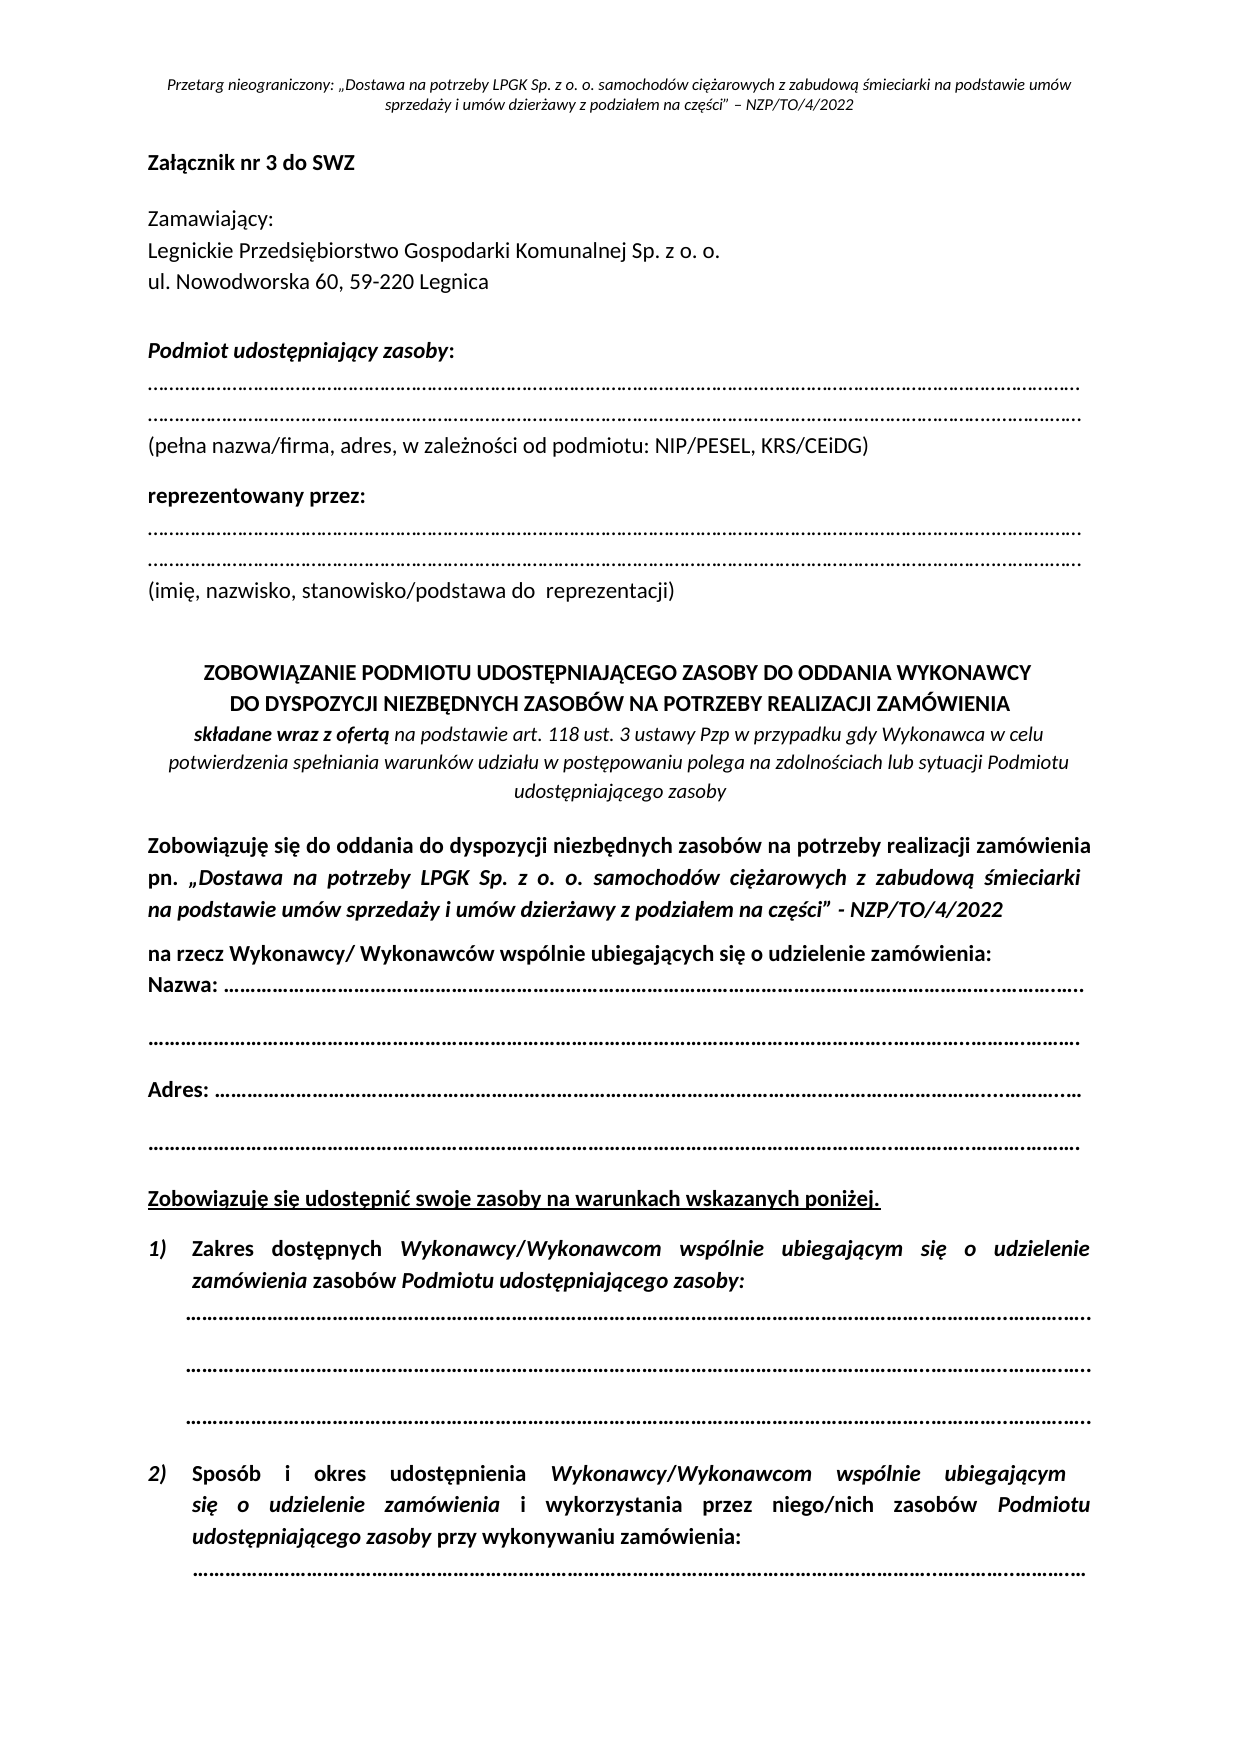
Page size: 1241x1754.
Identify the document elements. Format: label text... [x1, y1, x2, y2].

list Zakres dostępnych Wykonawcy/Wykonawcom wspólnie ubiegającym się o udzielenie zamówienia zasobów Podmiotu udostępniającego zasoby: [148, 1234, 1093, 1294]
list na rzecz Wykonawcy/ Wykonawców wspólnie ubiegających się o udzielenie zamówienia: [148, 939, 1093, 967]
text …………………………………………………………………………………………………………………………………………………………………………………………………………………………………………………………………………………………………………..……….…… [148, 368, 1093, 427]
list ………………………………………………………………………………………………………………………..…………..……….….. [185, 1350, 1093, 1378]
list Zobowiązuję się udostępnić swoje zasoby na warunkach wskazanych poniżej. [148, 1184, 1093, 1212]
text (pełna nazwa/firma, adres, w zależności od podmiotu: NIP/PESEL, KRS/CEiDG) [148, 431, 1093, 459]
list składane wraz z ofertą na podstawie art. 118 ust. 3 ustawy Pzp w przypadku gdy Wykonawca w celu potwierdzenia spełniania warunków udziału w postępowaniu polega na zdolnościach lub sytuacji Podmiotu udostępniającego zasoby [148, 721, 1093, 803]
text Podmiot udostępniający zasoby: [148, 336, 1093, 364]
list ………………………………………………………………………………………………………………………..…………..……….….. [185, 1298, 1093, 1326]
list ZOBOWIĄZANIE PODMIOTU UDOSTĘPNIAJĄCEGO ZASOBY DO ODDANIA WYKONAWCY DO DYSPOZYCJI NIEZBĘDNYCH ZASOBÓW NA POTRZEBY REALIZACJI ZAMÓWIENIA [148, 658, 1093, 717]
list Nazwa: ……………………………………………………………………………………………………………………………..……….….. [148, 970, 1093, 998]
text ……………………………………………………………………………………………………………………………………………..……….…… ……………………………………………………………………………………………………………………………………………..……….…… (imię, nazwisko, stanowisko/podstawa do reprezentacji) [148, 513, 1093, 604]
list ………………………………………………………………………………………………………………………..…………..……….………. [148, 1128, 1093, 1156]
text Zamawiający: [148, 204, 1093, 232]
subtitle Załącznik nr 3 do SWZ [148, 148, 1093, 176]
list Sposób i okres udostępnienia Wykonawcy/Wykonawcom wspólnie ubiegającym się o udzielenie zamówienia i wykorzystania przez niego/nich zasobów Podmiotu udostępniającego zasoby przy wykonywaniu zamówienia: [148, 1459, 1093, 1550]
list ………………………………………………………………………………………………………………………..…………..……….………. [148, 1023, 1093, 1051]
text Legnickie Przedsiębiorstwo Gospodarki Komunalnej Sp. z o. o. [148, 236, 1093, 264]
text ul. Nowodworska 60, 59-220 Legnica [148, 267, 1093, 295]
text reprezentowany przez: [148, 481, 1093, 509]
list Adres: ……………………………………………………………………………………………………………………………....………..… [148, 1075, 1093, 1103]
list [192, 1554, 1093, 1582]
list ………………………………………………………………………………………………………………………..…………..……….….. [185, 1402, 1093, 1430]
text Zobowiązuję się do oddania do dyspozycji niezbędnych zasobów na potrzeby realizacji zamówienia pn. „Dostawa na potrzeby LPGK Sp. z o. o. samochodów ciężarowych z zabudową śmieciarki na podstawie umów sprzedaży i umów dzierżawy z podziałem na części” - NZP/TO/4/2022 [148, 832, 1093, 923]
